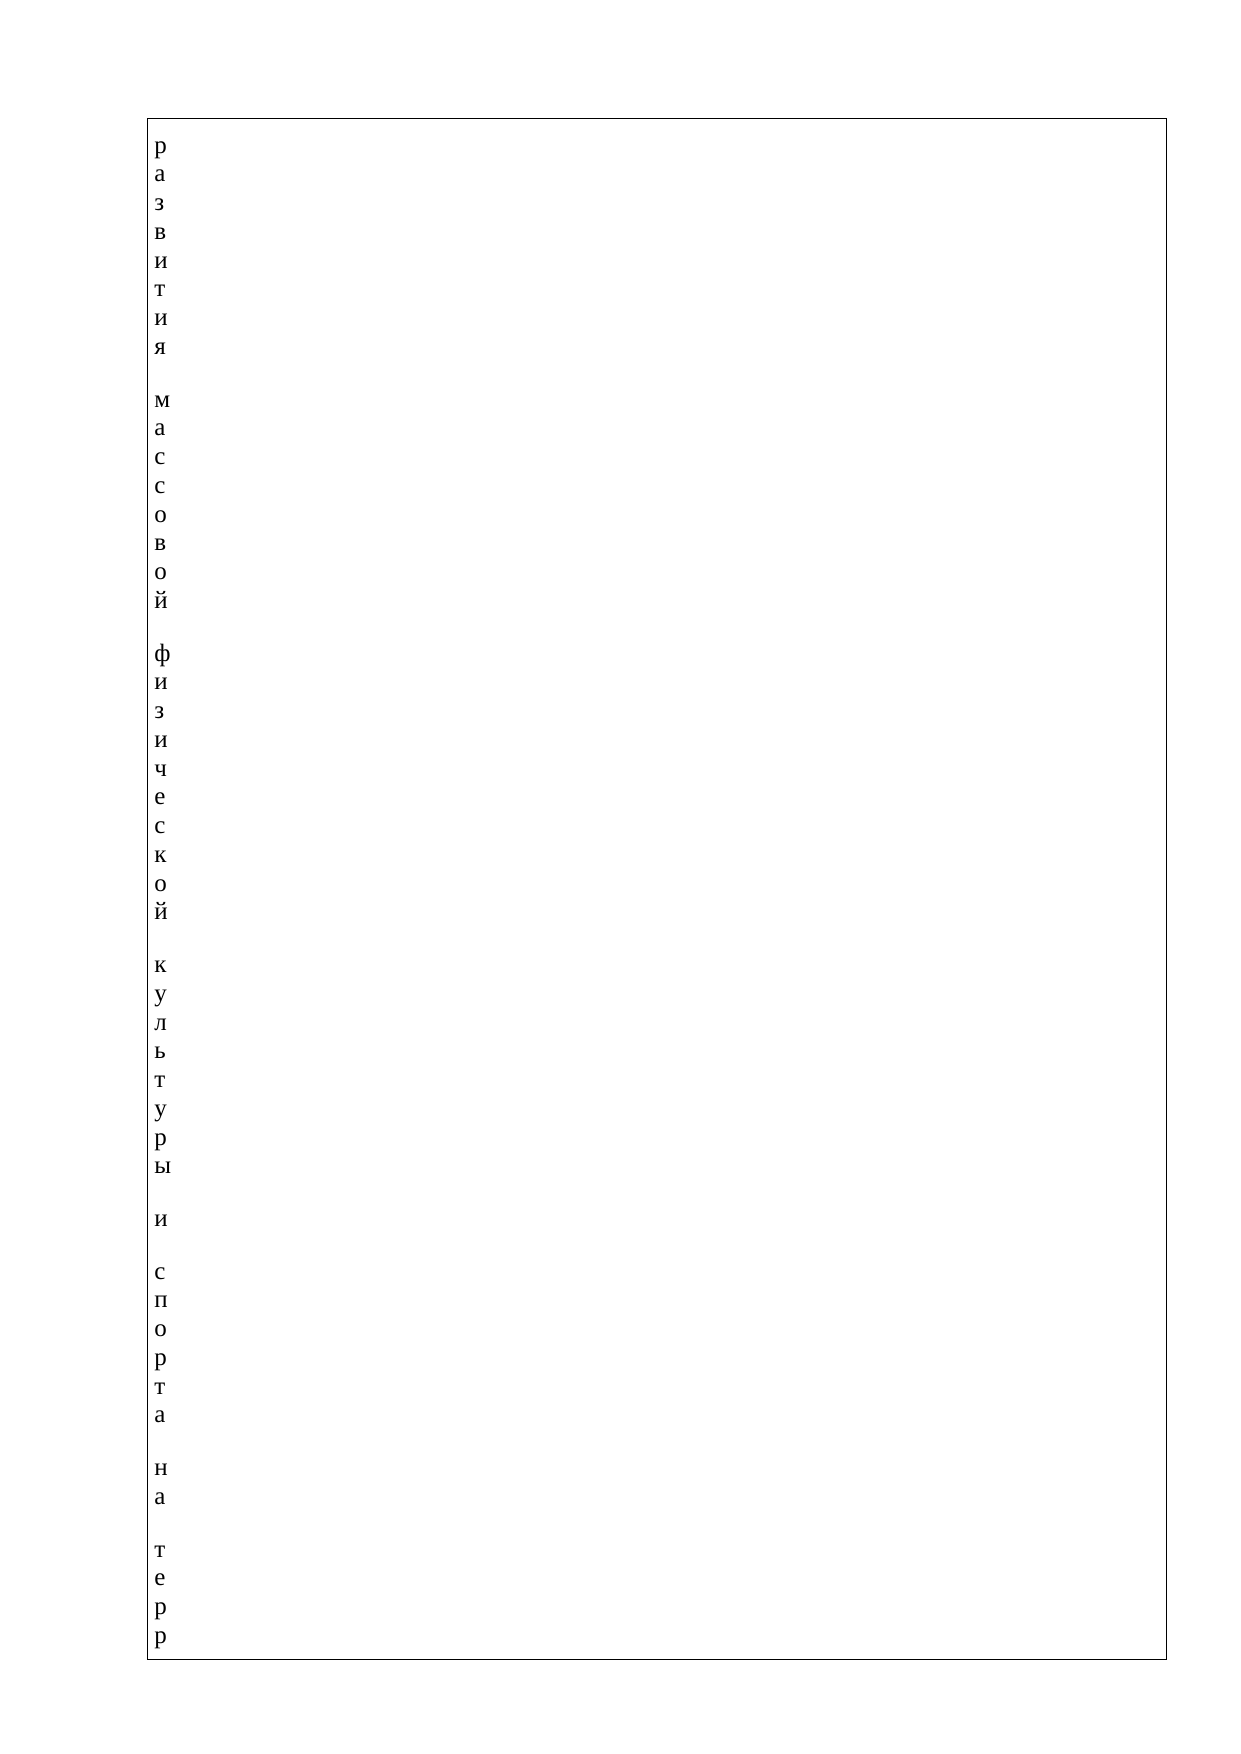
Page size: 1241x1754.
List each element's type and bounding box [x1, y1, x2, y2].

table_cell [148, 119, 1166, 1659]
